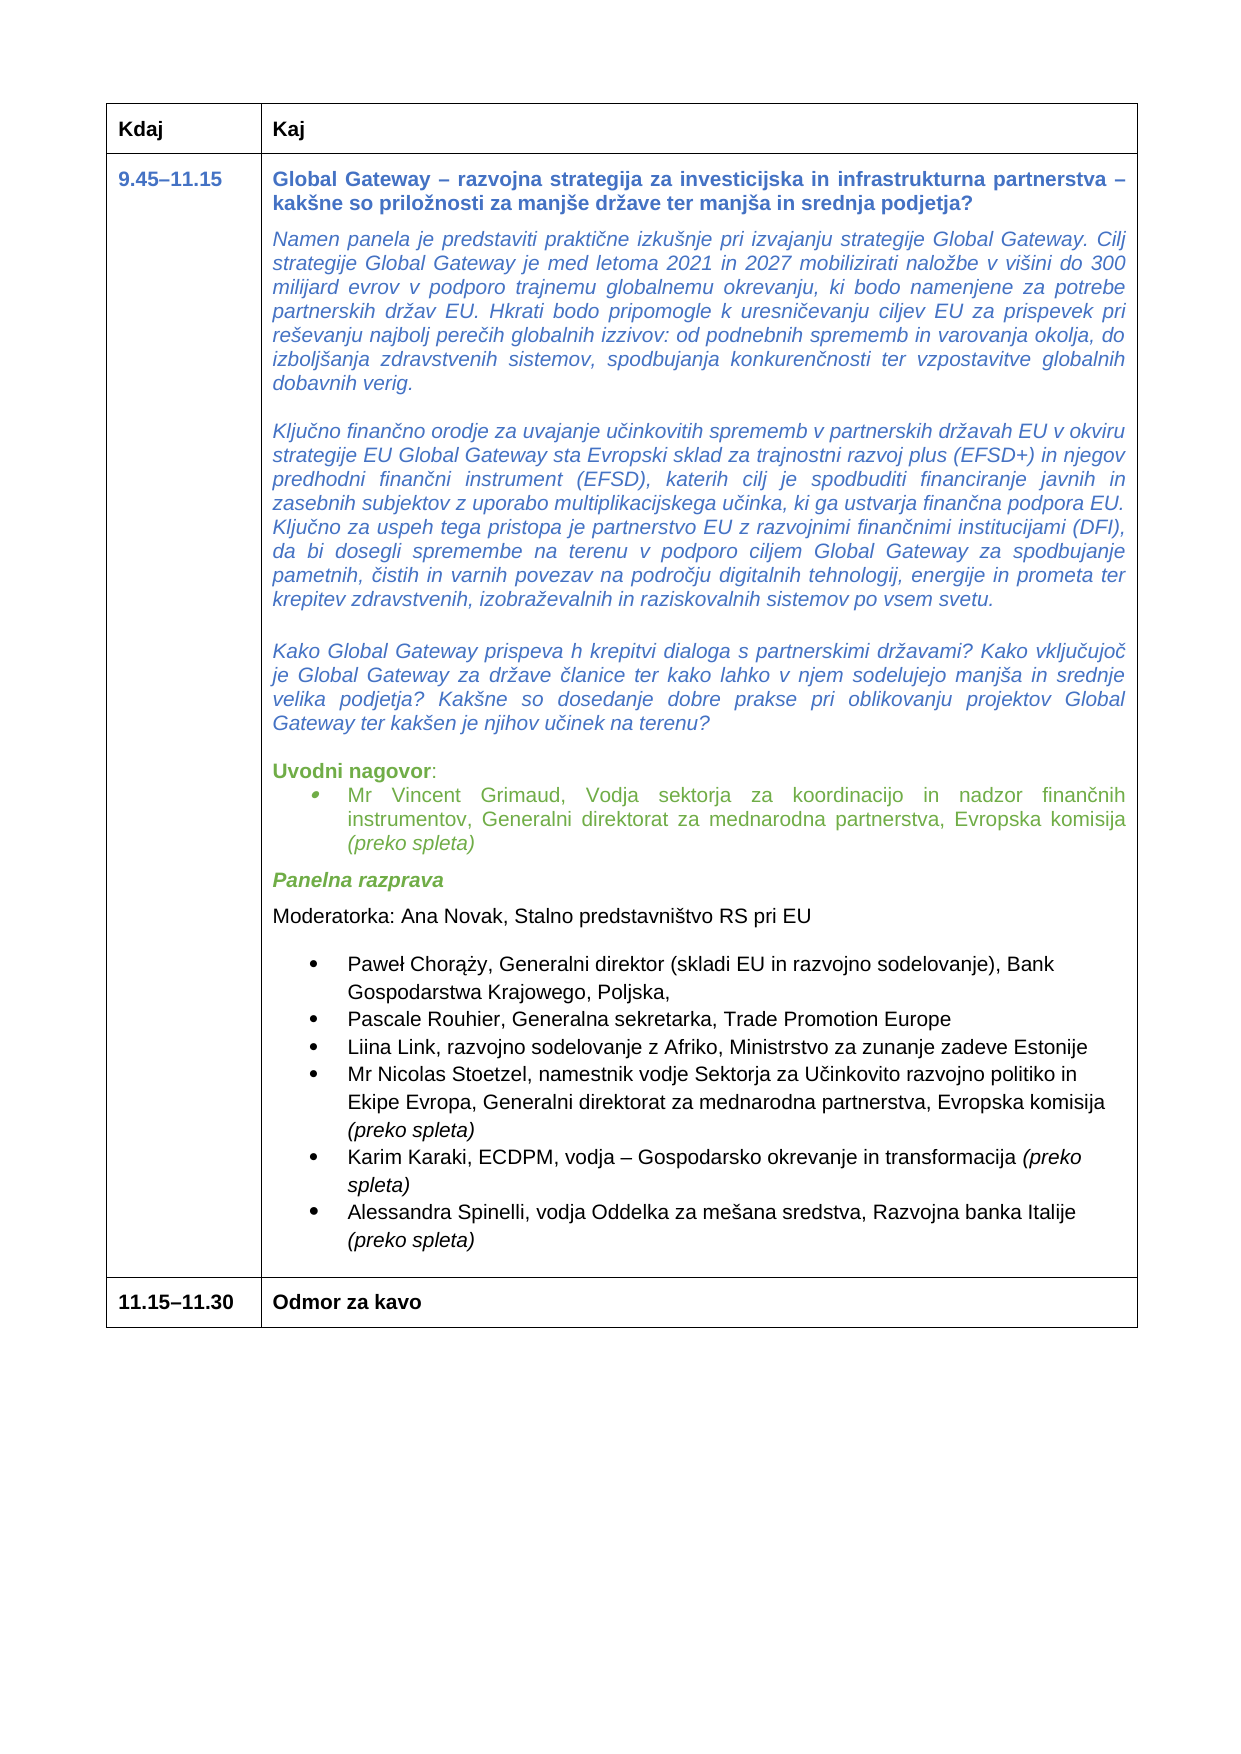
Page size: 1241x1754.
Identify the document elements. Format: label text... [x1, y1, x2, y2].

table_cell Odmor za kavo [262, 1278, 1137, 1327]
table_cell 9.45–11.15 [107, 154, 261, 1277]
table_cell Global Gateway – razvojna strategija za investicijska in infrastrukturna partnerstva – kakšne so priložnosti za manjše države ter manjša in srednja podjetja? Namen panela je predstaviti praktične izkušnje pri izvajanju strategije Global Gateway. Cilj strategije Global Gateway je med letoma 2021 in 2027 mobilizirati naložbe v višini do 300 milijard evrov v podporo trajnemu globalnemu okrevanju, ki bodo namenjene za potrebe partnerskih držav EU. Hkrati bodo pripomogle k uresničevanju ciljev EU za prispevek pri reševanju najbolj perečih globalnih izzivov: od podnebnih sprememb in varovanja okolja, do izboljšanja zdravstvenih sistemov, spodbujanja konkurenčnosti ter vzpostavitve globalnih dobavnih verig. Ključno finančno orodje za uvajanje učinkovitih sprememb v partnerskih državah EU v okviru strategije EU Global Gateway sta Evropski sklad za trajnostni razvoj plus (EFSD+) in njegov predhodni finančni instrument (EFSD), katerih cilj je spodbuditi financiranje javnih in zasebnih subjektov z uporabo multiplikacijskega učinka, ki ga ustvarja finančna podpora EU. Ključno za uspeh tega pristopa je partnerstvo EU z razvojnimi finančnimi institucijami (DFI), da bi dosegli spremembe na terenu v podporo ciljem Global Gateway za spodbujanje pametnih, čistih in varnih povezav na področju digitalnih tehnologij, energije in prometa ter krepitev zdravstvenih, izobraževalnih in raziskovalnih sistemov po vsem svetu. Kako Global Gateway prispeva h krepitvi dialoga s partnerskimi državami? Kako vključujoč je Global Gateway za države članice ter kako lahko v njem sodelujejo manjša in srednje velika podjetja? Kakšne so dosedanje dobre prakse pri oblikovanju projektov Global Gateway ter kakšen je njihov učinek na terenu? Uvodni nagovor: Mr Vincent Grimaud, Vodja sektorja za koordinacijo in nadzor finančnih instrumentov, Generalni direktorat za mednarodna partnerstva, Evropska komisija (preko spleta) Panelna razprava Moderatorka: Ana Novak, Stalno predstavništvo RS pri EU Paweł Chorąży, Generalni direktor (skladi EU in razvojno sodelovanje), Bank Gospodarstwa Krajowego, Poljska, Pascale Rouhier, Generalna sekretarka, Trade Promotion Europe Liina Link, razvojno sodelovanje z Afriko, Ministrstvo za zunanje zadeve Estonije Mr Nicolas Stoetzel, namestnik vodje Sektorja za Učinkovito razvojno politiko in Ekipe Evropa, Generalni direktorat za mednarodna partnerstva, Evropska komisija (preko spleta) Karim Karaki, ECDPM, vodja – Gospodarsko okrevanje in transformacija (preko spleta) Alessandra Spinelli, vodja Oddelka za mešana sredstva, Razvojna banka Italije (preko spleta) [262, 154, 1137, 1277]
table_header Kaj [262, 104, 1137, 153]
table_cell 11.15–11.30 [107, 1278, 261, 1327]
table_header Kdaj [107, 104, 261, 153]
